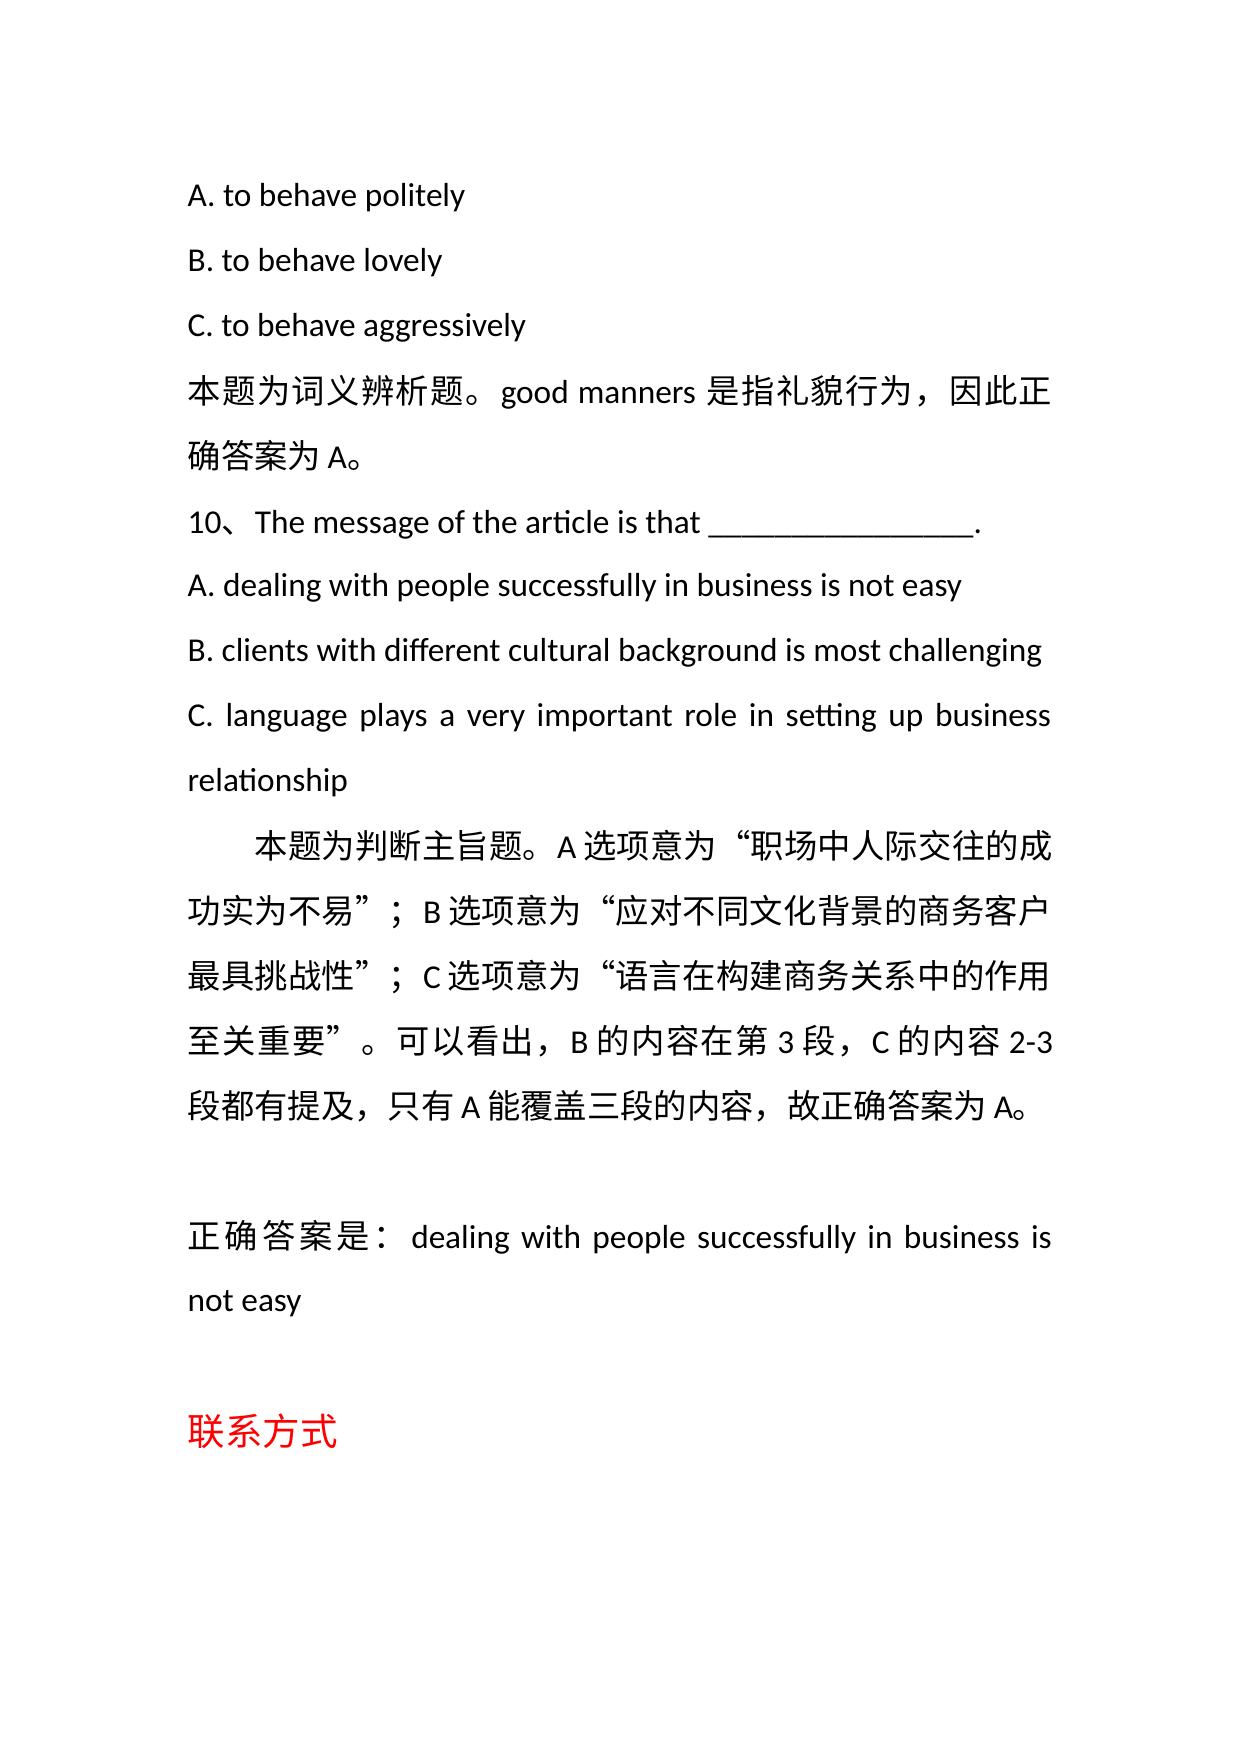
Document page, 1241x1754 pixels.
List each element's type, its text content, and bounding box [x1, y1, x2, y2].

text C. to behave aggressively [187, 292, 1053, 357]
text 本题为判断主旨题。A选项意为“职场中人际交往的成功实为不易”；B选项意为“应对不同文化背景的商务客户最具挑战性”；C选项意为“语言在构建商务关系中的作用至关重要”。可以看出，B的内容在第3段，C的内容2-3段都有提及，只有A能覆盖三段的内容，故正确答案为A。 [187, 812, 1053, 1137]
text C. language plays a very important role in setting up business relationship [187, 682, 1053, 812]
text 正确答案是：dealing with people successfully in business is not easy [187, 1202, 1053, 1332]
text 联系方式 [187, 1397, 1053, 1462]
text B. to behave lovely [187, 227, 1053, 292]
text A. to behave politely [187, 162, 1053, 227]
text 10、The message of the article is that ________________. [187, 487, 1053, 552]
text B. clients with different cultural background is most challenging [187, 617, 1053, 682]
text A. dealing with people successfully in business is not easy [187, 552, 1053, 617]
text 本题为词义辨析题。good manners 是指礼貌行为，因此正确答案为A。 [187, 357, 1053, 487]
